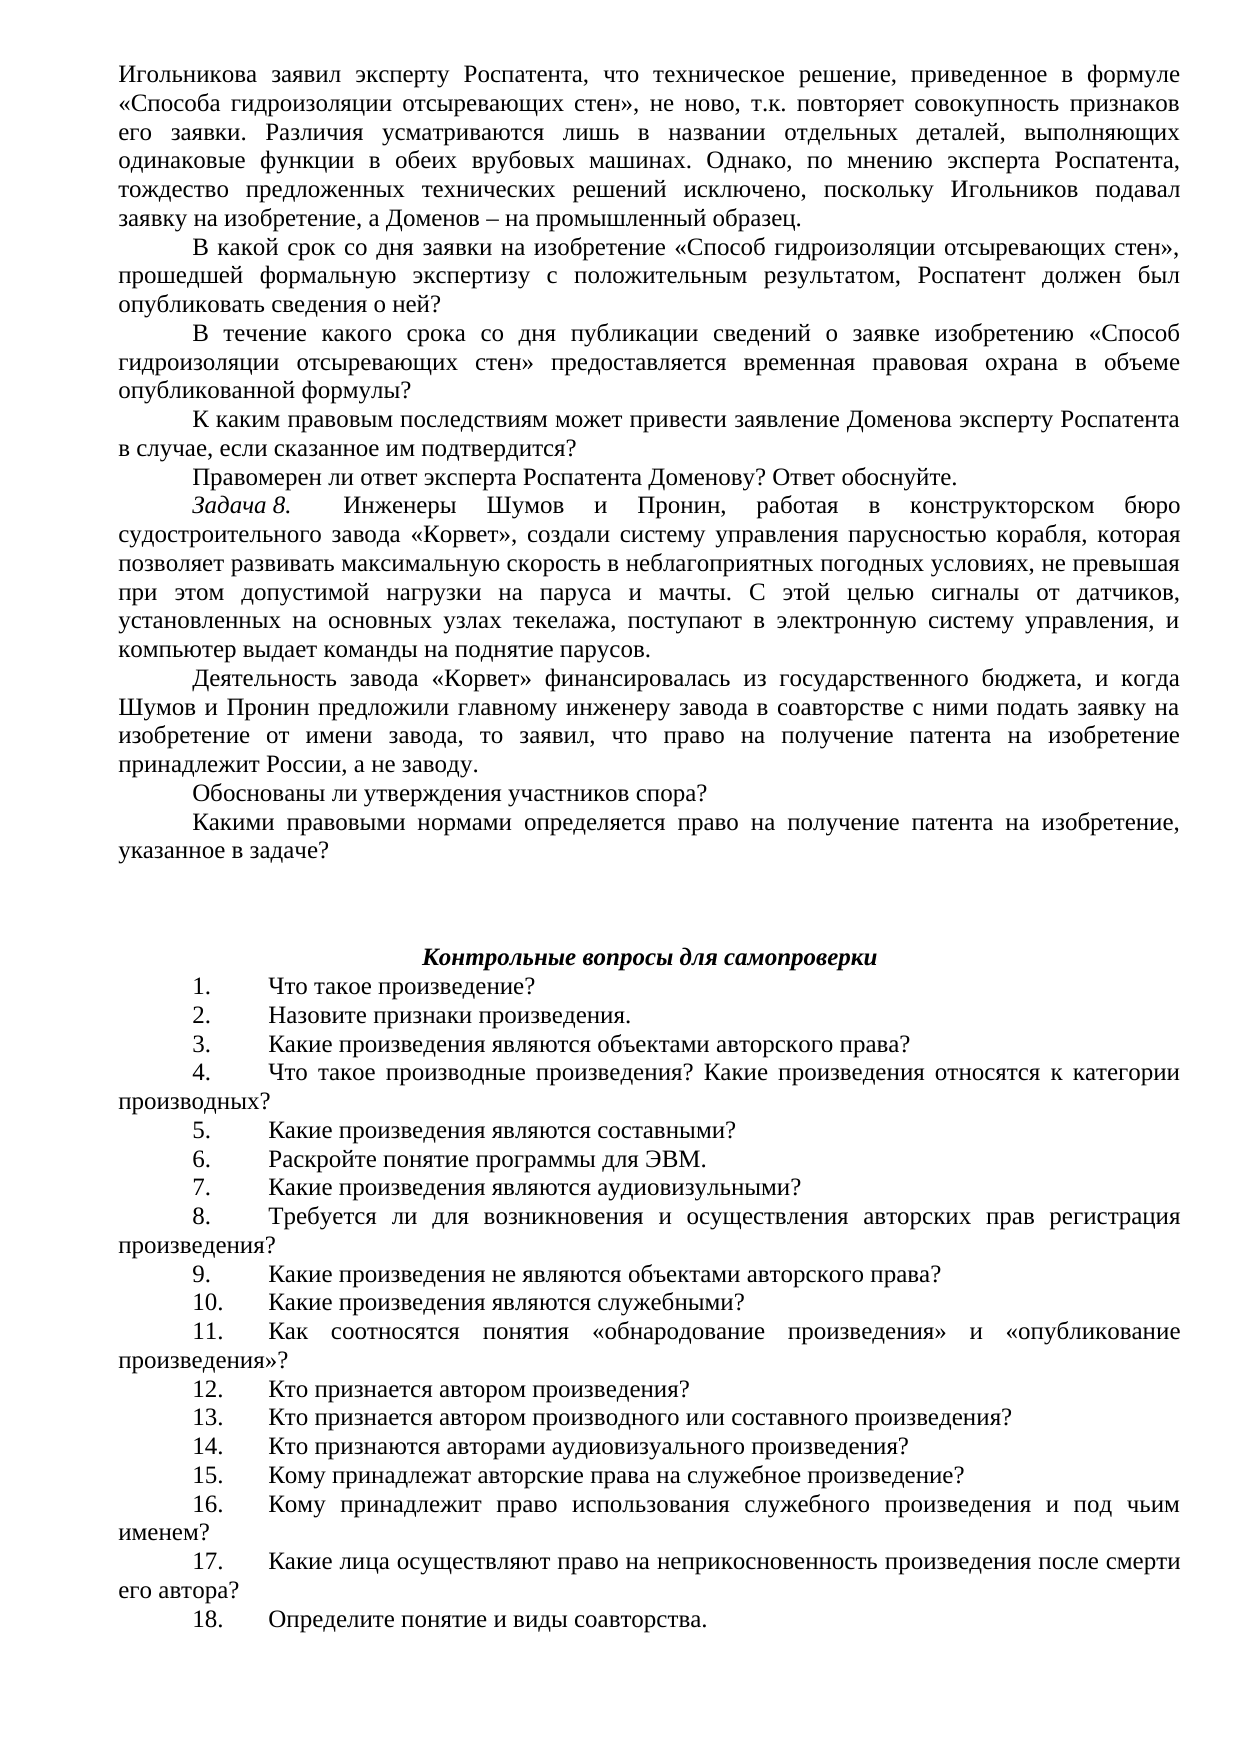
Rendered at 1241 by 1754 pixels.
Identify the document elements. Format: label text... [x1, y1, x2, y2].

list Определите понятие и виды соавторства. [118, 1604, 1181, 1632]
list Какие произведения являются аудиовизульными? [118, 1172, 1181, 1201]
text Какими правовыми нормами определяется право на получение патента на изобретение, указанное в задаче? [118, 807, 1181, 864]
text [118, 59, 1181, 232]
list Требуется ли для возникновения и осуществления авторских прав регистрация произведения? [118, 1201, 1181, 1259]
list Какие лица осуществляют право на неприкосновенность произведения после смерти его автора? [118, 1546, 1181, 1604]
list Что такое производные произведения? Какие произведения относятся к категории производных? [118, 1057, 1181, 1115]
list Кто признается автором произведения? [118, 1374, 1181, 1402]
list Какие произведения являются составными? [118, 1115, 1181, 1144]
list Назовите признаки произведения. [118, 1000, 1181, 1029]
list Кому принадлежит право использования служебного произведения и под чьим именем? [118, 1489, 1181, 1546]
list Кто признаются авторами аудиовизуального произведения? [118, 1431, 1181, 1460]
list Кто признается автором производного или составного произведения? [118, 1402, 1181, 1431]
text К каким правовым последствиям может привести заявление Доменова эксперту Роспатента в случае, если сказанное им подтвердится? [118, 404, 1181, 462]
list Раскройте понятие программы для ЭВМ. [118, 1144, 1181, 1172]
list Какие произведения не являются объектами авторского права? [118, 1259, 1181, 1287]
text В течение какого срока со дня публикации сведений о заявке изобретению «Способ гидроизоляции отсыревающих стен» предоставляется временная правовая охрана в объеме опубликованной формулы? [118, 318, 1181, 404]
list Какие произведения являются служебными? [118, 1287, 1181, 1316]
list Кому принадлежат авторские права на служебное произведение? [118, 1460, 1181, 1489]
list Какие произведения являются объектами авторского права? [118, 1029, 1181, 1057]
text В какой срок со дня заявки на изобретение «Способ гидроизоляции отсыревающих стен», прошедшей формальную экспертизу с положительным результатом, Роспатент должен был опубликовать сведения о ней? [118, 232, 1181, 318]
text Контрольные вопросы для самопроверки [118, 942, 1181, 971]
text Обоснованы ли утверждения участников спора? [118, 778, 1181, 807]
text Деятельность завода «Корвет» финансировалась из государственного бюджета, и когда Шумов и Пронин предложили главному инженеру завода в соавторстве с ними подать заявку на изобретение от имени завода, то заявил, что право на получение патента на изобретение принадлежит России, а не заводу. [118, 663, 1181, 778]
list Что такое произведение? [118, 971, 1181, 1000]
text Задача 8. Инженеры Шумов и Пронин, работая в конструкторском бюро судостроительного завода «Корвет», создали систему управления парусностью корабля, которая позволяет развивать максимальную скорость в неблагоприятных погодных условиях, не превышая при этом допустимой нагрузки на паруса и мачты. С этой целью сигналы от датчиков, установленных на основных узлах текелажа, поступают в электронную систему управления, и компьютер выдает команды на поднятие парусов. [118, 490, 1181, 663]
text Правомерен ли ответ эксперта Роспатента Доменову? Ответ обоснуйте. [118, 462, 1181, 490]
list Как соотносятся понятия «обнародование произведения» и «опубликование произведения»? [118, 1316, 1181, 1374]
